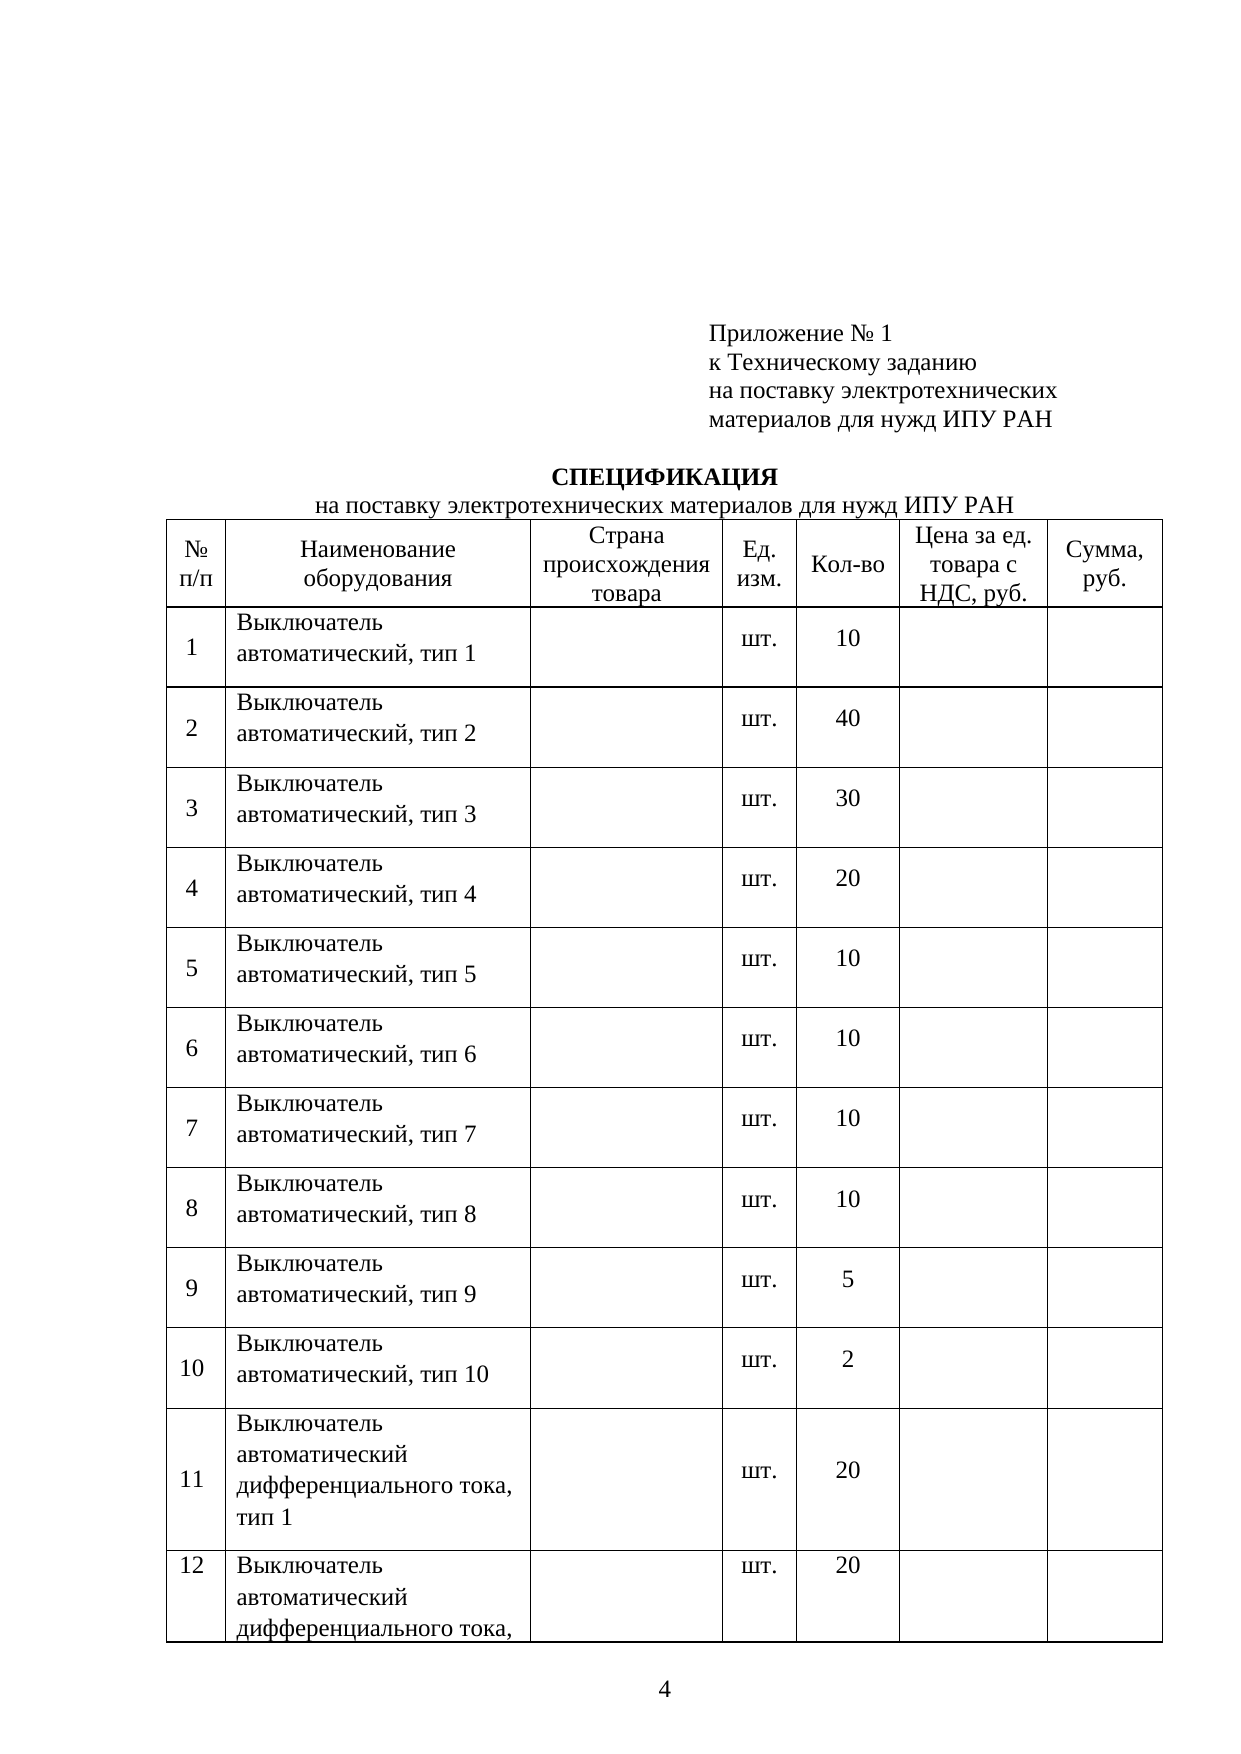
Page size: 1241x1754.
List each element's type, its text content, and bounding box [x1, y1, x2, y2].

table_cell [1048, 1409, 1162, 1549]
table_cell шт. [723, 1551, 796, 1641]
table_cell [900, 768, 1047, 847]
table_cell Выключатель автоматический, тип 3 [226, 768, 530, 847]
table_cell [1048, 848, 1162, 927]
table_header № п/п [167, 520, 225, 606]
table_cell [1048, 608, 1162, 686]
table_cell 10 [797, 1008, 899, 1087]
table_cell [531, 1551, 722, 1641]
table_cell [531, 1248, 722, 1327]
table_cell [1048, 1328, 1162, 1407]
table_cell шт. [723, 928, 796, 1007]
table_header Ед. изм. [723, 520, 796, 606]
text к Техническому заданию [177, 347, 1152, 375]
table_cell 6 [167, 1008, 225, 1087]
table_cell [226, 1551, 530, 1641]
table_cell 20 [797, 1551, 899, 1641]
table_cell Выключатель автоматический, тип 5 [226, 928, 530, 1007]
table_cell Выключатель автоматический, тип 8 [226, 1168, 530, 1247]
table_cell 10 [797, 1088, 899, 1167]
table_cell Выключатель автоматический, тип 2 [226, 688, 530, 767]
table_header Сумма, руб. [1048, 520, 1162, 606]
table_cell 40 [797, 688, 899, 767]
table_cell [1048, 1088, 1162, 1167]
table_cell Выключатель автоматический, тип 7 [226, 1088, 530, 1167]
table_cell 10 [797, 608, 899, 686]
table_cell [531, 1088, 722, 1167]
table_cell шт. [723, 608, 796, 686]
table_cell 5 [167, 928, 225, 1007]
table_cell [900, 608, 1047, 686]
table_cell [1048, 928, 1162, 1007]
table_cell 4 [167, 848, 225, 927]
table_cell 9 [167, 1248, 225, 1327]
table_cell Выключатель автоматический, тип 1 [226, 608, 530, 686]
table_cell 20 [797, 848, 899, 927]
table_cell 10 [797, 1168, 899, 1247]
table_cell [531, 688, 722, 767]
table_cell 10 [797, 928, 899, 1007]
table_cell 12 [167, 1551, 225, 1641]
table_cell [900, 1328, 1047, 1407]
table_cell [531, 928, 722, 1007]
table_cell [1048, 1248, 1162, 1327]
table_cell [900, 1551, 1047, 1641]
text Приложение № 1 [148, 318, 1152, 347]
table_cell [900, 1008, 1047, 1087]
table_cell [531, 1008, 722, 1087]
table_cell [531, 1328, 722, 1407]
text на поставку электротехнических материалов для нужд ИПУ РАН [177, 490, 1152, 519]
text материалов для нужд ИПУ РАН [177, 404, 1152, 433]
table_cell 30 [797, 768, 899, 847]
table_cell шт. [723, 688, 796, 767]
table_cell 8 [167, 1168, 225, 1247]
text на поставку электротехнических [177, 375, 1152, 404]
table_cell [1048, 1168, 1162, 1247]
table_cell [531, 1409, 722, 1549]
table_header Наименование оборудования [226, 520, 530, 606]
table_cell [1048, 1551, 1162, 1641]
table_cell шт. [723, 768, 796, 847]
table_cell шт. [723, 848, 796, 927]
table_cell 7 [167, 1088, 225, 1167]
table_cell [900, 1409, 1047, 1549]
table_cell [531, 608, 722, 686]
table_cell Выключатель автоматический, тип 6 [226, 1008, 530, 1087]
table_cell 20 [797, 1409, 899, 1549]
table_cell [900, 848, 1047, 927]
text СПЕЦИФИКАЦИЯ [177, 462, 1152, 490]
table_cell 2 [797, 1328, 899, 1407]
table_cell [900, 1088, 1047, 1167]
table_cell 11 [167, 1409, 225, 1549]
table_header Кол-во [797, 520, 899, 606]
table_cell Выключатель автоматический, тип 4 [226, 848, 530, 927]
table_cell [900, 1168, 1047, 1247]
table_cell шт. [723, 1168, 796, 1247]
table_cell шт. [723, 1088, 796, 1167]
table_cell 1 [167, 608, 225, 686]
table_cell [531, 768, 722, 847]
table_cell Выключатель автоматический, тип 9 [226, 1248, 530, 1327]
table_header Цена за ед. товара с НДС, руб. [900, 520, 1047, 606]
table_cell [531, 848, 722, 927]
table_cell 5 [797, 1248, 899, 1327]
table_cell шт. [723, 1008, 796, 1087]
table_cell шт. [723, 1409, 796, 1549]
table_cell Выключатель автоматический, тип 10 [226, 1328, 530, 1407]
table_cell [1048, 688, 1162, 767]
table_cell [900, 1248, 1047, 1327]
table_cell 10 [167, 1328, 225, 1407]
table_cell шт. [723, 1248, 796, 1327]
table_cell 2 [167, 688, 225, 767]
table_cell шт. [723, 1328, 796, 1407]
table_cell [900, 928, 1047, 1007]
table_cell [1048, 1008, 1162, 1087]
table_cell 3 [167, 768, 225, 847]
table_cell [1048, 768, 1162, 847]
table_cell [900, 688, 1047, 767]
table_header Страна происхождения товара [531, 520, 722, 606]
table_cell Выключатель автоматический дифференциального тока, тип 1 [226, 1409, 530, 1549]
table_cell [531, 1168, 722, 1247]
